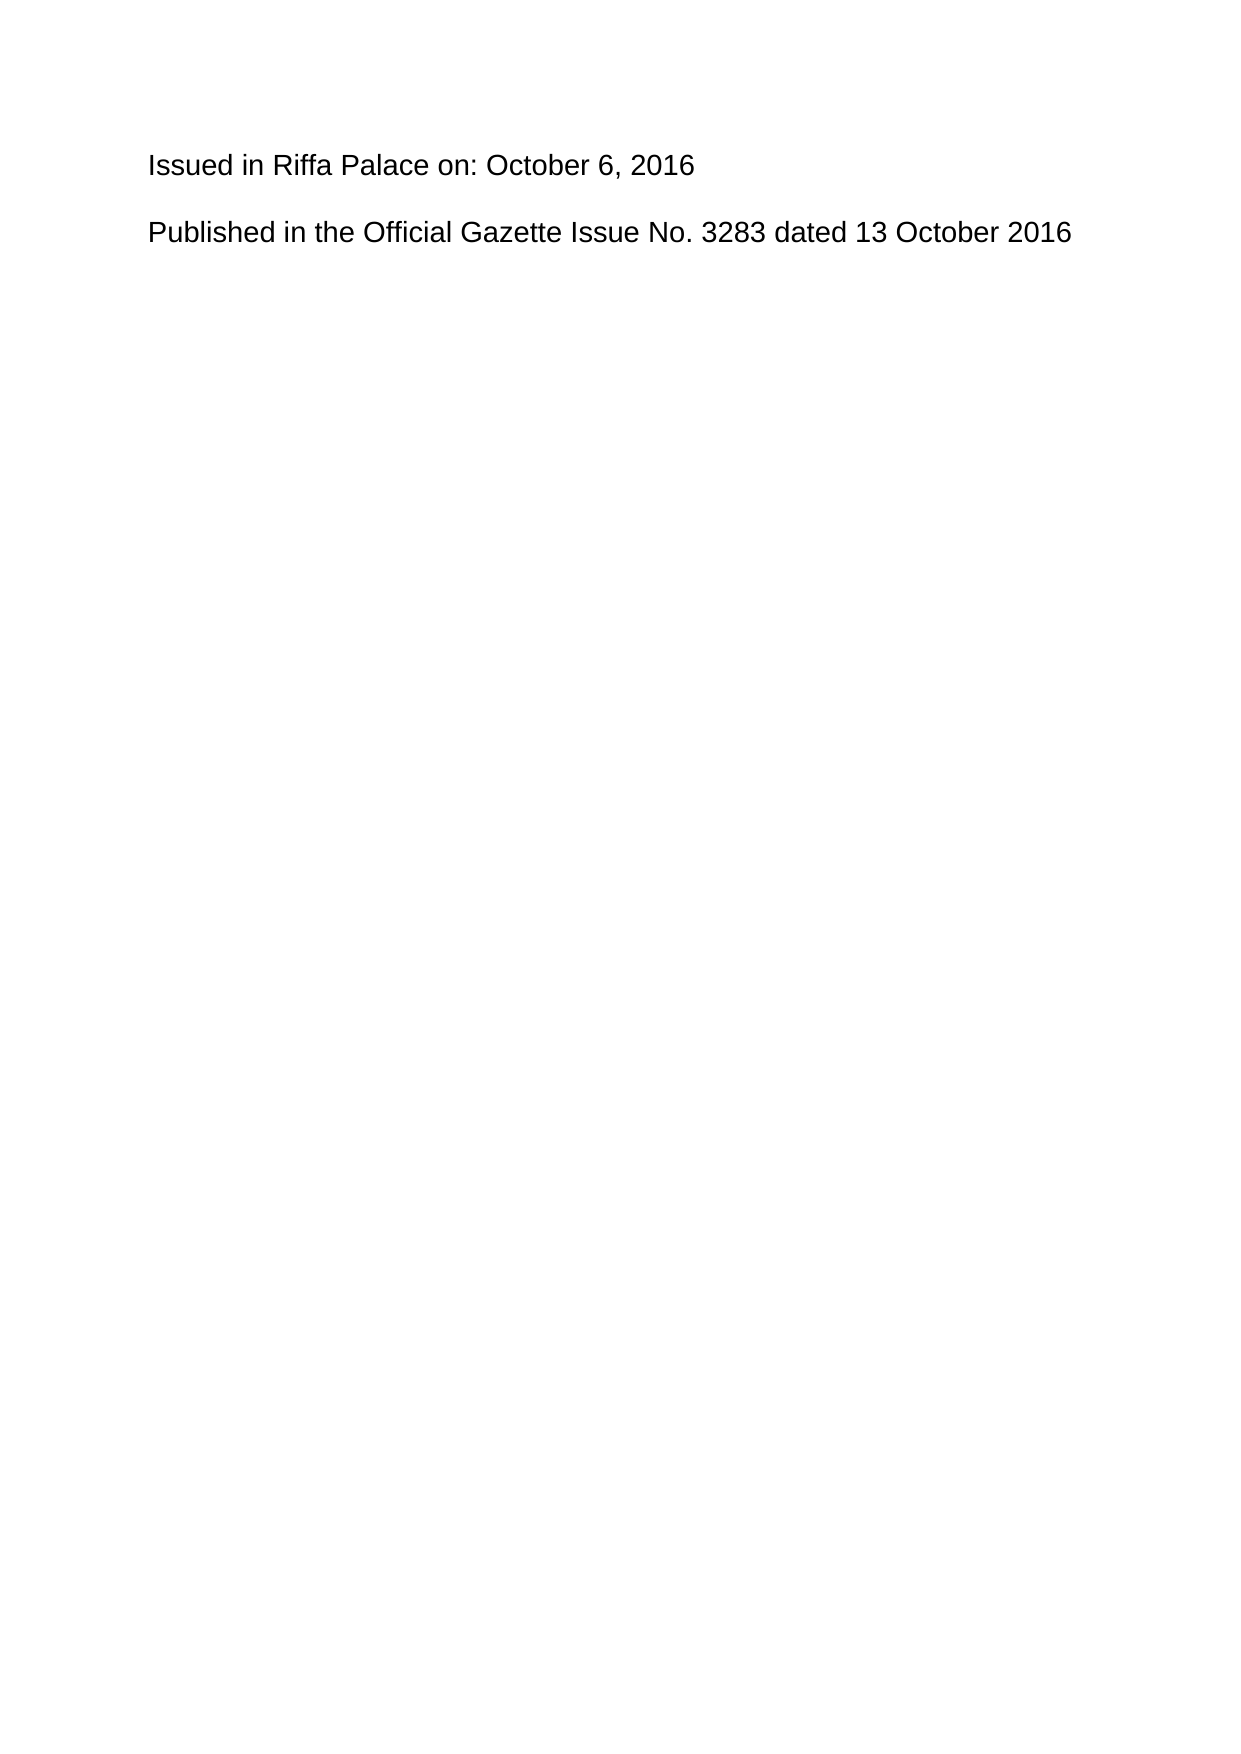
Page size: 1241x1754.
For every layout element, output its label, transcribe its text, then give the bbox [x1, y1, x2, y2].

text Published in the Official Gazette Issue No. 3283 dated 13 October 2016 [148, 214, 1093, 248]
text Issued in Riffa Palace on: October 6, 2016 [148, 148, 1093, 181]
